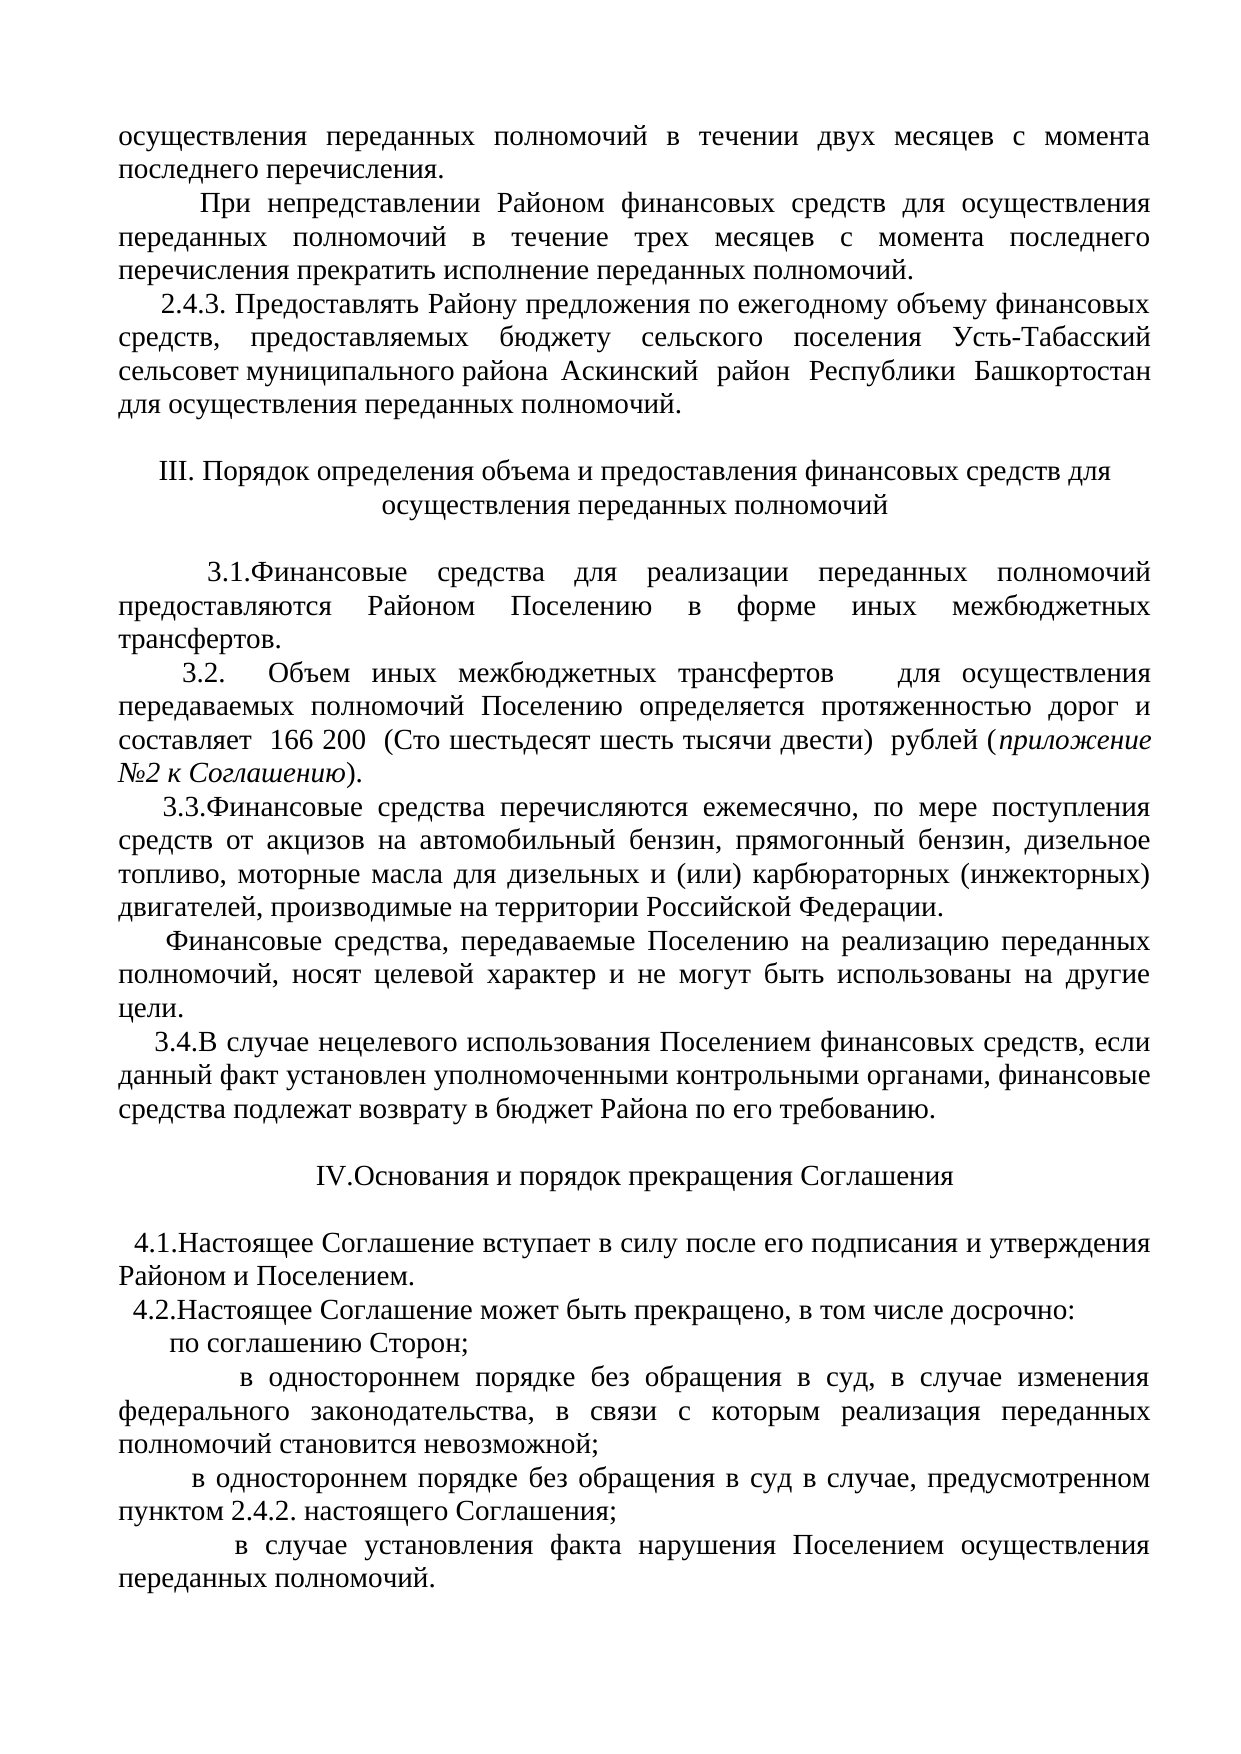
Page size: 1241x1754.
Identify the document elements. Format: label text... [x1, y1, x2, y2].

text в случае установления факта нарушения Поселением осуществления переданных полномочий. [118, 1527, 1152, 1594]
text IV.Основания и порядок прекращения Соглашения [118, 1158, 1152, 1191]
text по соглашению Сторон; [118, 1326, 1152, 1359]
text 3.3.Финансовые средства перечисляются ежемесячно, по мере поступления средств от акцизов на автомобильный бензин, прямогонный бензин, дизельное топливо, моторные масла для дизельных и (или) карбюраторных (инжекторных) двигателей, производимые на территории Российской Федерации. [118, 789, 1152, 923]
text III. Порядок определения объема и предоставления финансовых средств для осуществления переданных полномочий [118, 453, 1152, 521]
text в одностороннем порядке без обращения в суд, в случае изменения федерального законодательства, в связи с которым реализация переданных полномочий становится невозможной; [118, 1359, 1152, 1460]
text 3.2. Объем иных межбюджетных трансфертов для осуществления передаваемых полномочий Поселению определяется протяженностью дорог и составляет 166 200 (Сто шестьдесят шесть тысячи двести) рублей (приложение №2 к Соглашению). [118, 655, 1152, 789]
text 3.4.В случае нецелевого использования Поселением финансовых средств, если данный факт установлен уполномоченными контрольными органами, финансовые средства подлежат возврату в бюджет Района по его требованию. [118, 1024, 1152, 1124]
text 4.2.Настоящее Соглашение может быть прекращено, в том числе досрочно: [118, 1292, 1152, 1326]
text При непредставлении Районом финансовых средств для осуществления переданных полномочий в течение трех месяцев с момента последнего перечисления прекратить исполнение переданных полномочий. [118, 185, 1152, 286]
text 4.1.Настоящее Соглашение вступает в силу после его подписания и утверждения Районом и Поселением. [118, 1225, 1152, 1292]
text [118, 118, 1152, 185]
text 3.1.Финансовые средства для реализации переданных полномочий предоставляются Районом Поселению в форме иных межбюджетных трансфертов. [118, 554, 1152, 655]
text в одностороннем порядке без обращения в суд в случае, предусмотренном пунктом 2.4.2. настоящего Соглашения; [118, 1460, 1152, 1527]
text Финансовые средства, передаваемые Поселению на реализацию переданных полномочий, носят целевой характер и не могут быть использованы на другие цели. [118, 923, 1152, 1024]
text 2.4.3. Предоставлять Району предложения по ежегодному объему финансовых средств, предоставляемых бюджету сельского поселения Усть-Табасский сельсовет муниципального района Аскинский район Республики Башкортостан для осуществления переданных полномочий. [118, 286, 1152, 420]
